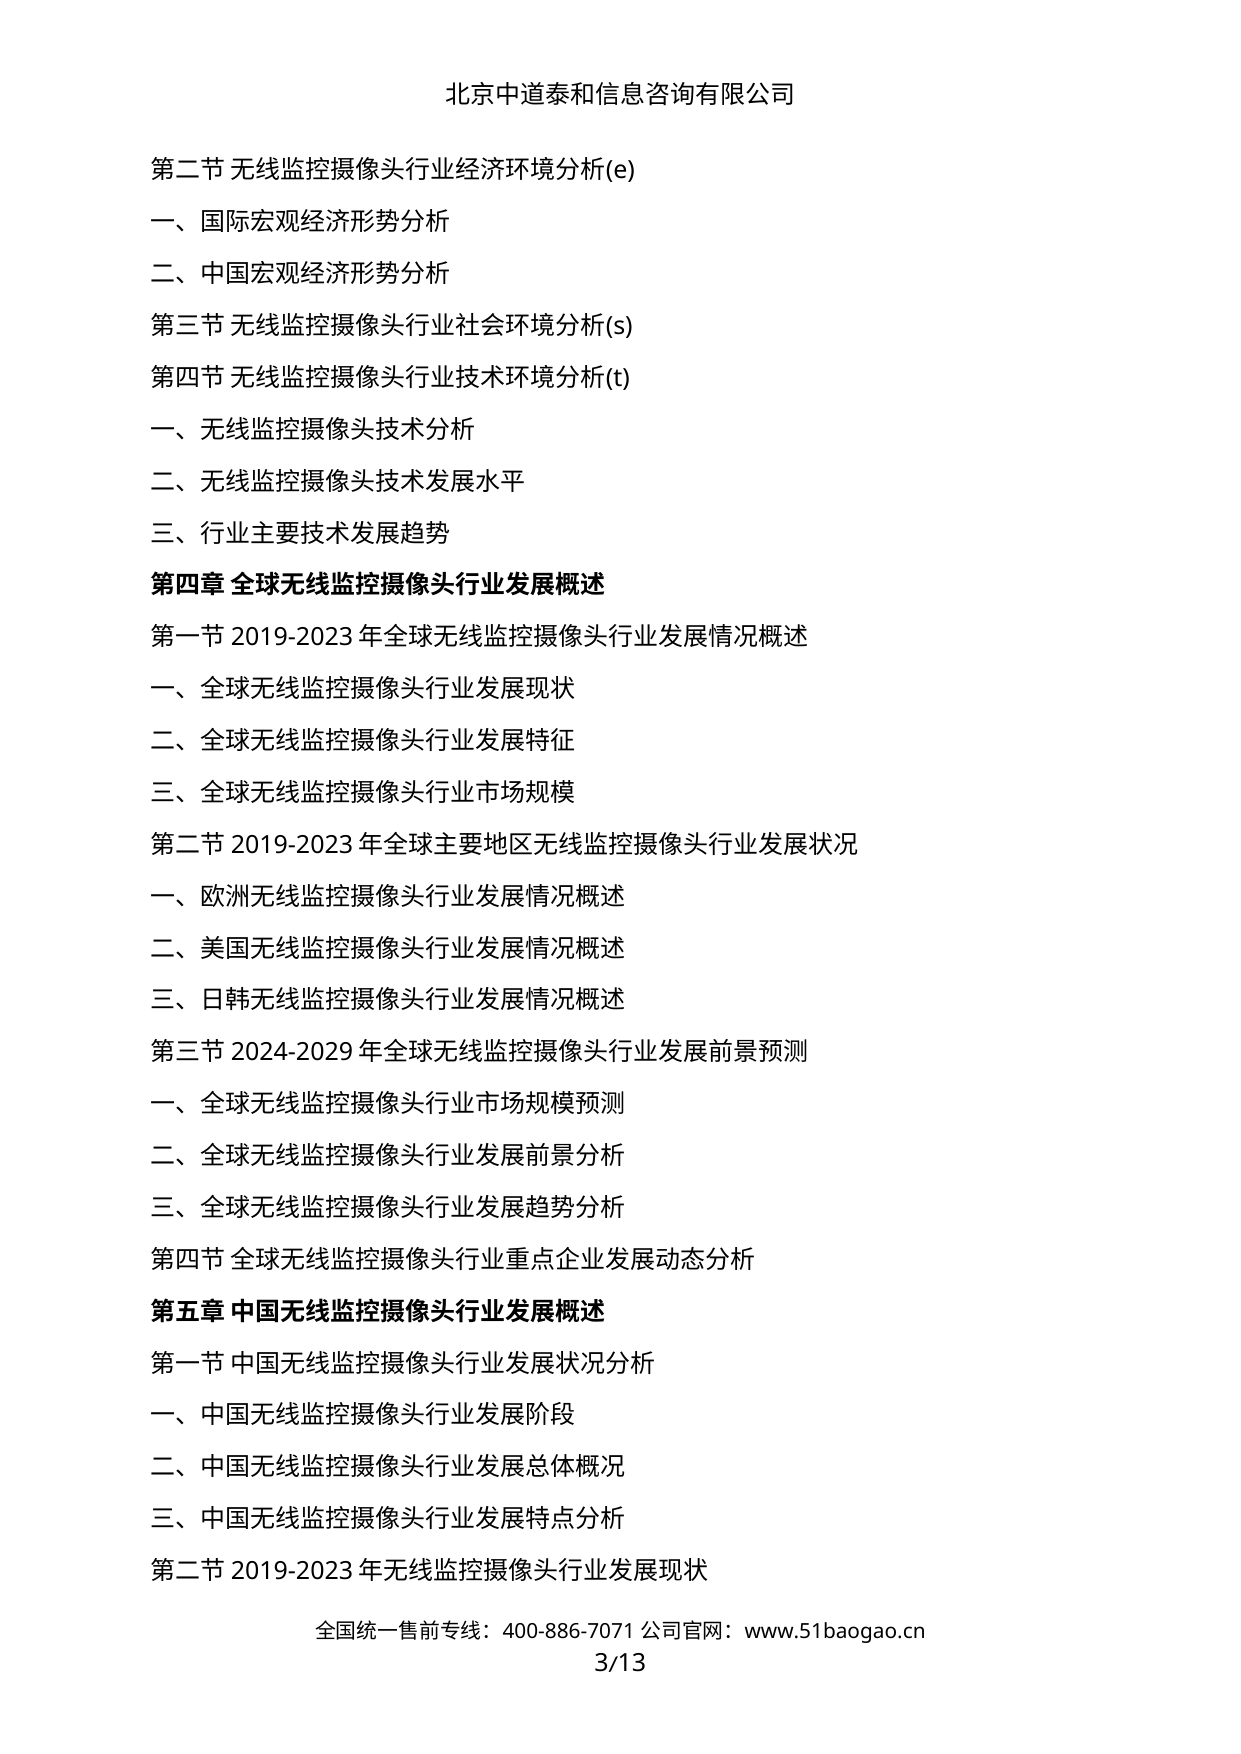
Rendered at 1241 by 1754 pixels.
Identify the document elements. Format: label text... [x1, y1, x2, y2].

text 三、日韩无线监控摄像头行业发展情况概述 [150, 980, 1090, 1016]
text 三、中国无线监控摄像头行业发展特点分析 [150, 1499, 1090, 1535]
text 一、欧洲无线监控摄像头行业发展情况概述 [150, 876, 1090, 912]
text 第三节 2024-2029年全球无线监控摄像头行业发展前景预测 [150, 1032, 1090, 1068]
text 三、全球无线监控摄像头行业发展趋势分析 [150, 1187, 1090, 1224]
text 一、国际宏观经济形势分析 [150, 202, 1090, 238]
text 一、全球无线监控摄像头行业市场规模预测 [150, 1084, 1090, 1120]
text 第二节 无线监控摄像头行业经济环境分析(e) [150, 150, 1090, 186]
text 二、中国宏观经济形势分析 [150, 254, 1090, 290]
text 二、全球无线监控摄像头行业发展前景分析 [150, 1136, 1090, 1172]
text 三、全球无线监控摄像头行业市场规模 [150, 772, 1090, 809]
text 一、中国无线监控摄像头行业发展阶段 [150, 1395, 1090, 1431]
text 一、无线监控摄像头技术分析 [150, 409, 1090, 446]
text 一、全球无线监控摄像头行业发展现状 [150, 669, 1090, 705]
text 第五章 中国无线监控摄像头行业发展概述 [150, 1291, 1090, 1327]
text 二、全球无线监控摄像头行业发展特征 [150, 721, 1090, 757]
text 三、行业主要技术发展趋势 [150, 513, 1090, 549]
text 二、美国无线监控摄像头行业发展情况概述 [150, 928, 1090, 964]
text 第四章 全球无线监控摄像头行业发展概述 [150, 565, 1090, 601]
text 第二节 2019-2023年无线监控摄像头行业发展现状 [150, 1551, 1090, 1587]
text 第四节 全球无线监控摄像头行业重点企业发展动态分析 [150, 1239, 1090, 1276]
text 第三节 无线监控摄像头行业社会环境分析(s) [150, 306, 1090, 342]
text 第四节 无线监控摄像头行业技术环境分析(t) [150, 357, 1090, 394]
text 二、中国无线监控摄像头行业发展总体概况 [150, 1447, 1090, 1483]
text 第一节 中国无线监控摄像头行业发展状况分析 [150, 1343, 1090, 1379]
text 第二节 2019-2023年全球主要地区无线监控摄像头行业发展状况 [150, 824, 1090, 861]
text 第一节 2019-2023年全球无线监控摄像头行业发展情况概述 [150, 617, 1090, 653]
text 二、无线监控摄像头技术发展水平 [150, 461, 1090, 497]
